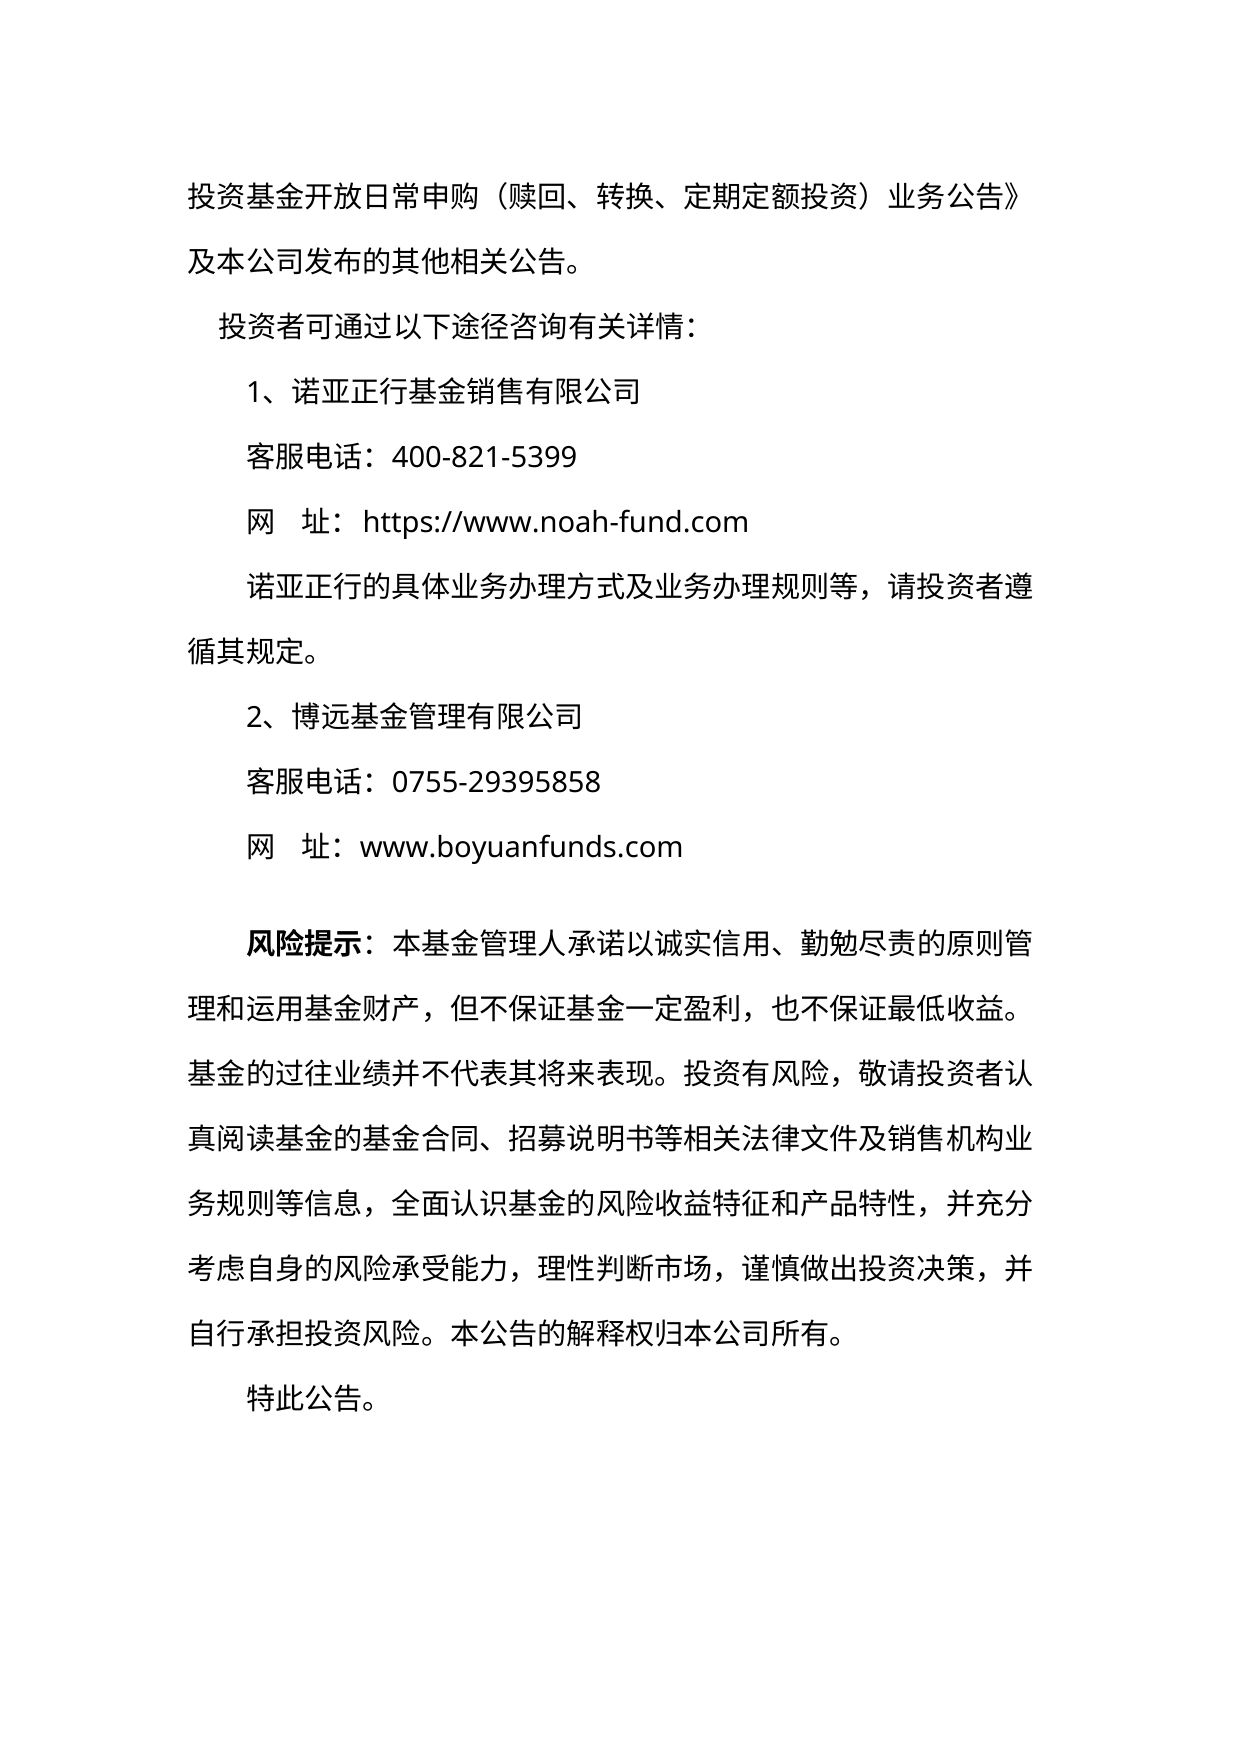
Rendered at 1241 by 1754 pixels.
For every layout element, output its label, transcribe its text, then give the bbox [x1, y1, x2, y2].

text 客服电话：0755-29395858 [187, 747, 1053, 812]
text 诺亚正行的具体业务办理方式及业务办理规则等，请投资者遵循其规定。 [187, 552, 1053, 682]
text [187, 162, 1053, 357]
text 网 址： https://www.noah-fund.com [187, 487, 1053, 552]
text 风险提示：本基金管理人承诺以诚实信用、勤勉尽责的原则管理和运用基金财产，但不保证基金一定盈利，也不保证最低收益。基金的过往业绩并不代表其将来表现。投资有风险，敬请投资者认真阅读基金的基金合同、招募说明书等相关法律文件及销售机构业务规则等信息，全面认识基金的风险收益特征和产品特性，并充分考虑自身的风险承受能力，理性判断市场，谨慎做出投资决策，并自行承担投资风险。本公告的解释权归本公司所有。 [187, 909, 1053, 1364]
text 客服电话：400-821-5399 [187, 422, 1053, 487]
text 1、诺亚正行基金销售有限公司 [187, 357, 1053, 422]
text 2、博远基金管理有限公司 [187, 682, 1053, 747]
text 网 址：www.boyuanfunds.com [187, 812, 1053, 877]
text 特此公告。 [187, 1364, 1053, 1429]
